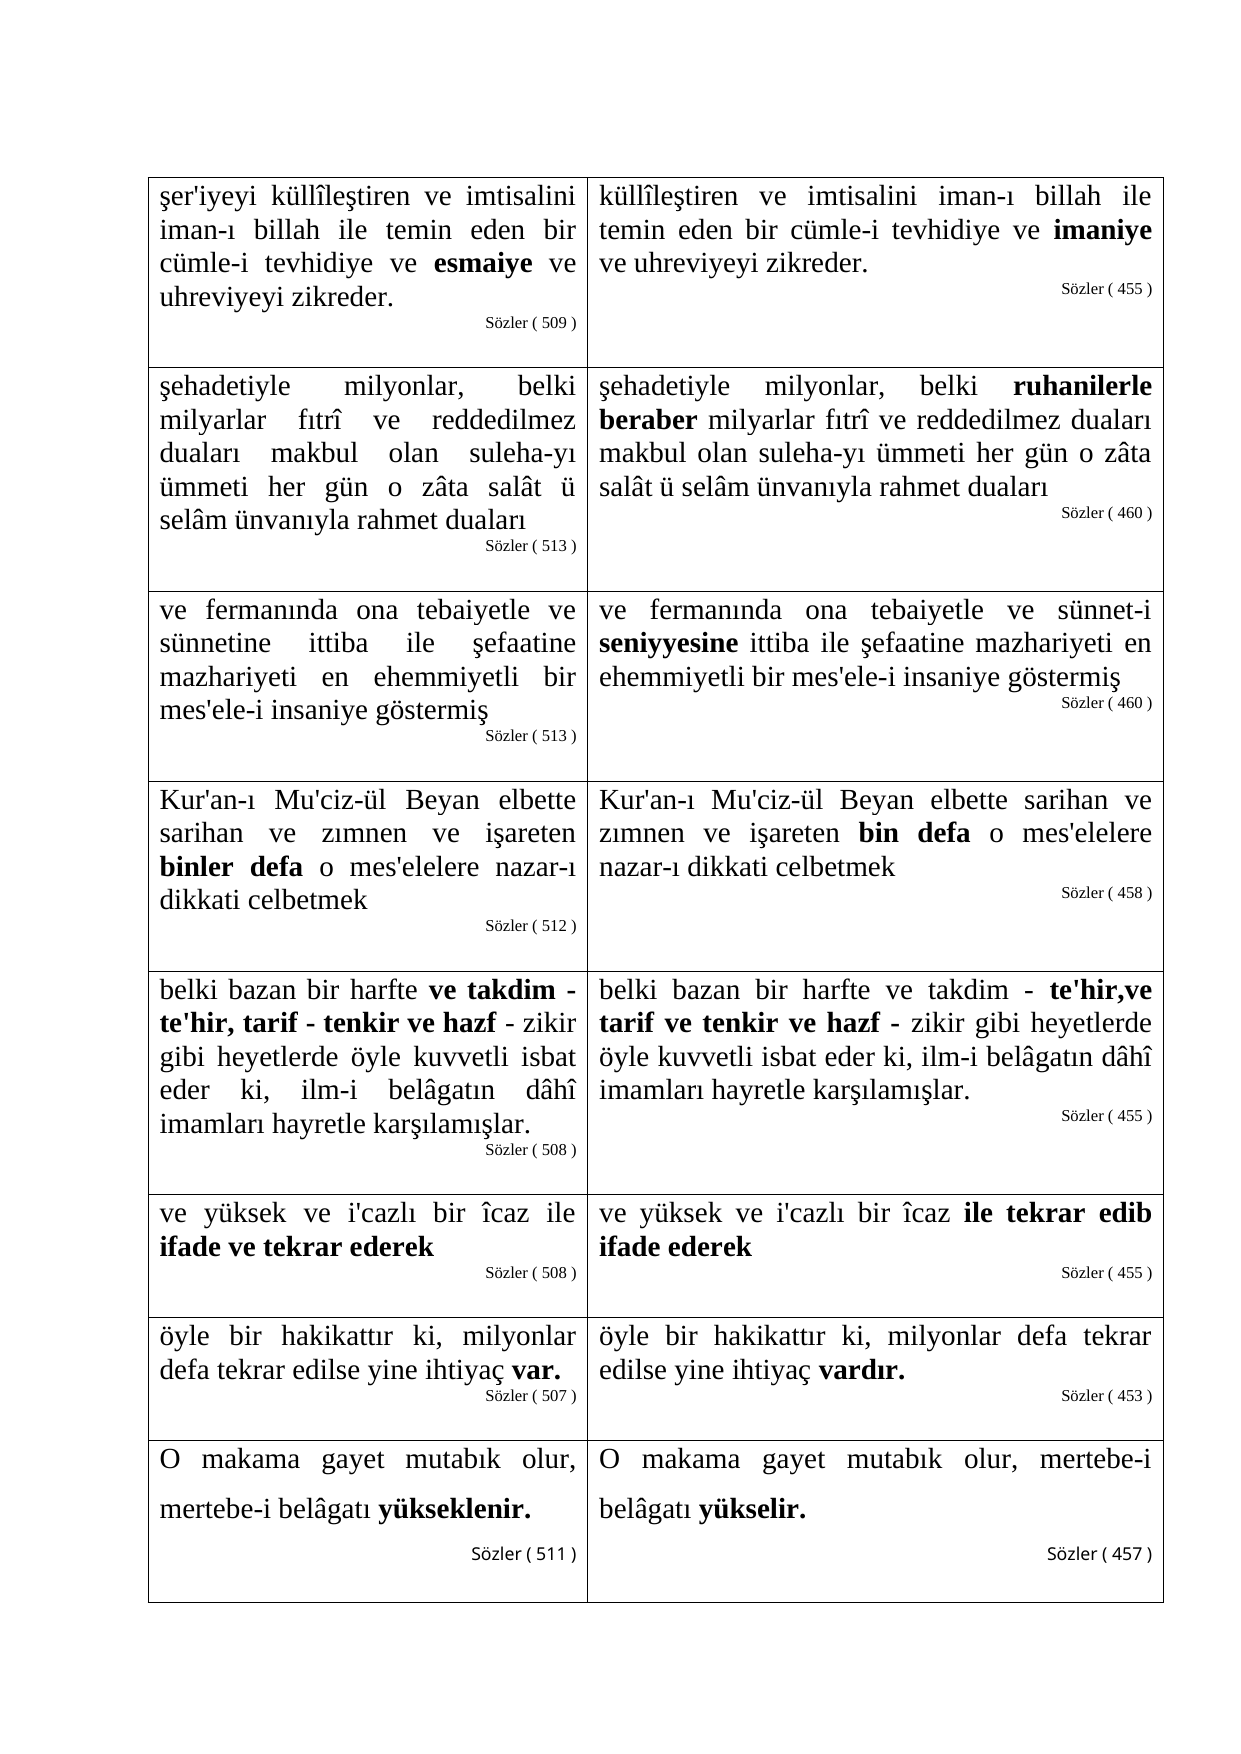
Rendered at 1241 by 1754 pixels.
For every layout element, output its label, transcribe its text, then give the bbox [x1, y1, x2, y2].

table_cell Kur'an-ı Mu'ciz-ül Beyan elbette sarihan ve zımnen ve işareten bin defa o mes'elelere nazar-ı dikkati celbetmek Sözler ( 458 ) [588, 782, 1163, 971]
table_cell ve yüksek ve i'cazlı bir îcaz ile ifade ve tekrar ederek Sözler ( 508 ) [149, 1195, 587, 1317]
table_cell şehadetiyle milyonlar, belki ruhanilerle beraber milyarlar fıtrî ve reddedilmez duaları makbul olan suleha-yı ümmeti her gün o zâta salât ü selâm ünvanıyla rahmet duaları Sözler ( 460 ) [588, 368, 1163, 591]
table_cell O makama gayet mutabık olur, mertebe-i belâgatı yükseklenir. Sözler ( 511 ) [149, 1441, 587, 1602]
table_cell belki bazan bir harfte ve takdim - te'hir, tarif - tenkir ve hazf - zikir gibi heyetlerde öyle kuvvetli isbat eder ki, ilm-i belâgatın dâhî imamları hayretle karşılamışlar. Sözler ( 508 ) [149, 972, 587, 1194]
table_cell şehadetiyle milyonlar, belki milyarlar fıtrî ve reddedilmez duaları makbul olan suleha-yı ümmeti her gün o zâta salât ü selâm ünvanıyla rahmet duaları Sözler ( 513 ) [149, 368, 587, 591]
table_cell ve yüksek ve i'cazlı bir îcaz ile tekrar edib ifade ederek Sözler ( 455 ) [588, 1195, 1163, 1317]
table_cell Kur'an-ı Mu'ciz-ül Beyan elbette sarihan ve zımnen ve işareten binler defa o mes'elelere nazar-ı dikkati celbetmek Sözler ( 512 ) [149, 782, 587, 971]
table_cell ve fermanında ona tebaiyetle ve sünnetine ittiba ile şefaatine mazhariyeti en ehemmiyetli bir mes'ele-i insaniye göstermiş Sözler ( 513 ) [149, 592, 587, 781]
table_cell öyle bir hakikattır ki, milyonlar defa tekrar edilse yine ihtiyaç var. Sözler ( 507 ) [149, 1318, 587, 1440]
table_cell öyle bir hakikattır ki, milyonlar defa tekrar edilse yine ihtiyaç vardır. Sözler ( 453 ) [588, 1318, 1163, 1440]
table_cell O makama gayet mutabık olur, mertebe-i belâgatı yükselir. Sözler ( 457 ) [588, 1441, 1163, 1602]
table_cell ve fermanında ona tebaiyetle ve sünnet-i seniyyesine ittiba ile şefaatine mazhariyeti en ehemmiyetli bir mes'ele-i insaniye göstermiş Sözler ( 460 ) [588, 592, 1163, 781]
table_cell belki bazan bir harfte ve takdim - te'hir,ve tarif ve tenkir ve hazf - zikir gibi heyetlerde öyle kuvvetli isbat eder ki, ilm-i belâgatın dâhî imamları hayretle karşılamışlar. Sözler ( 455 ) [588, 972, 1163, 1194]
